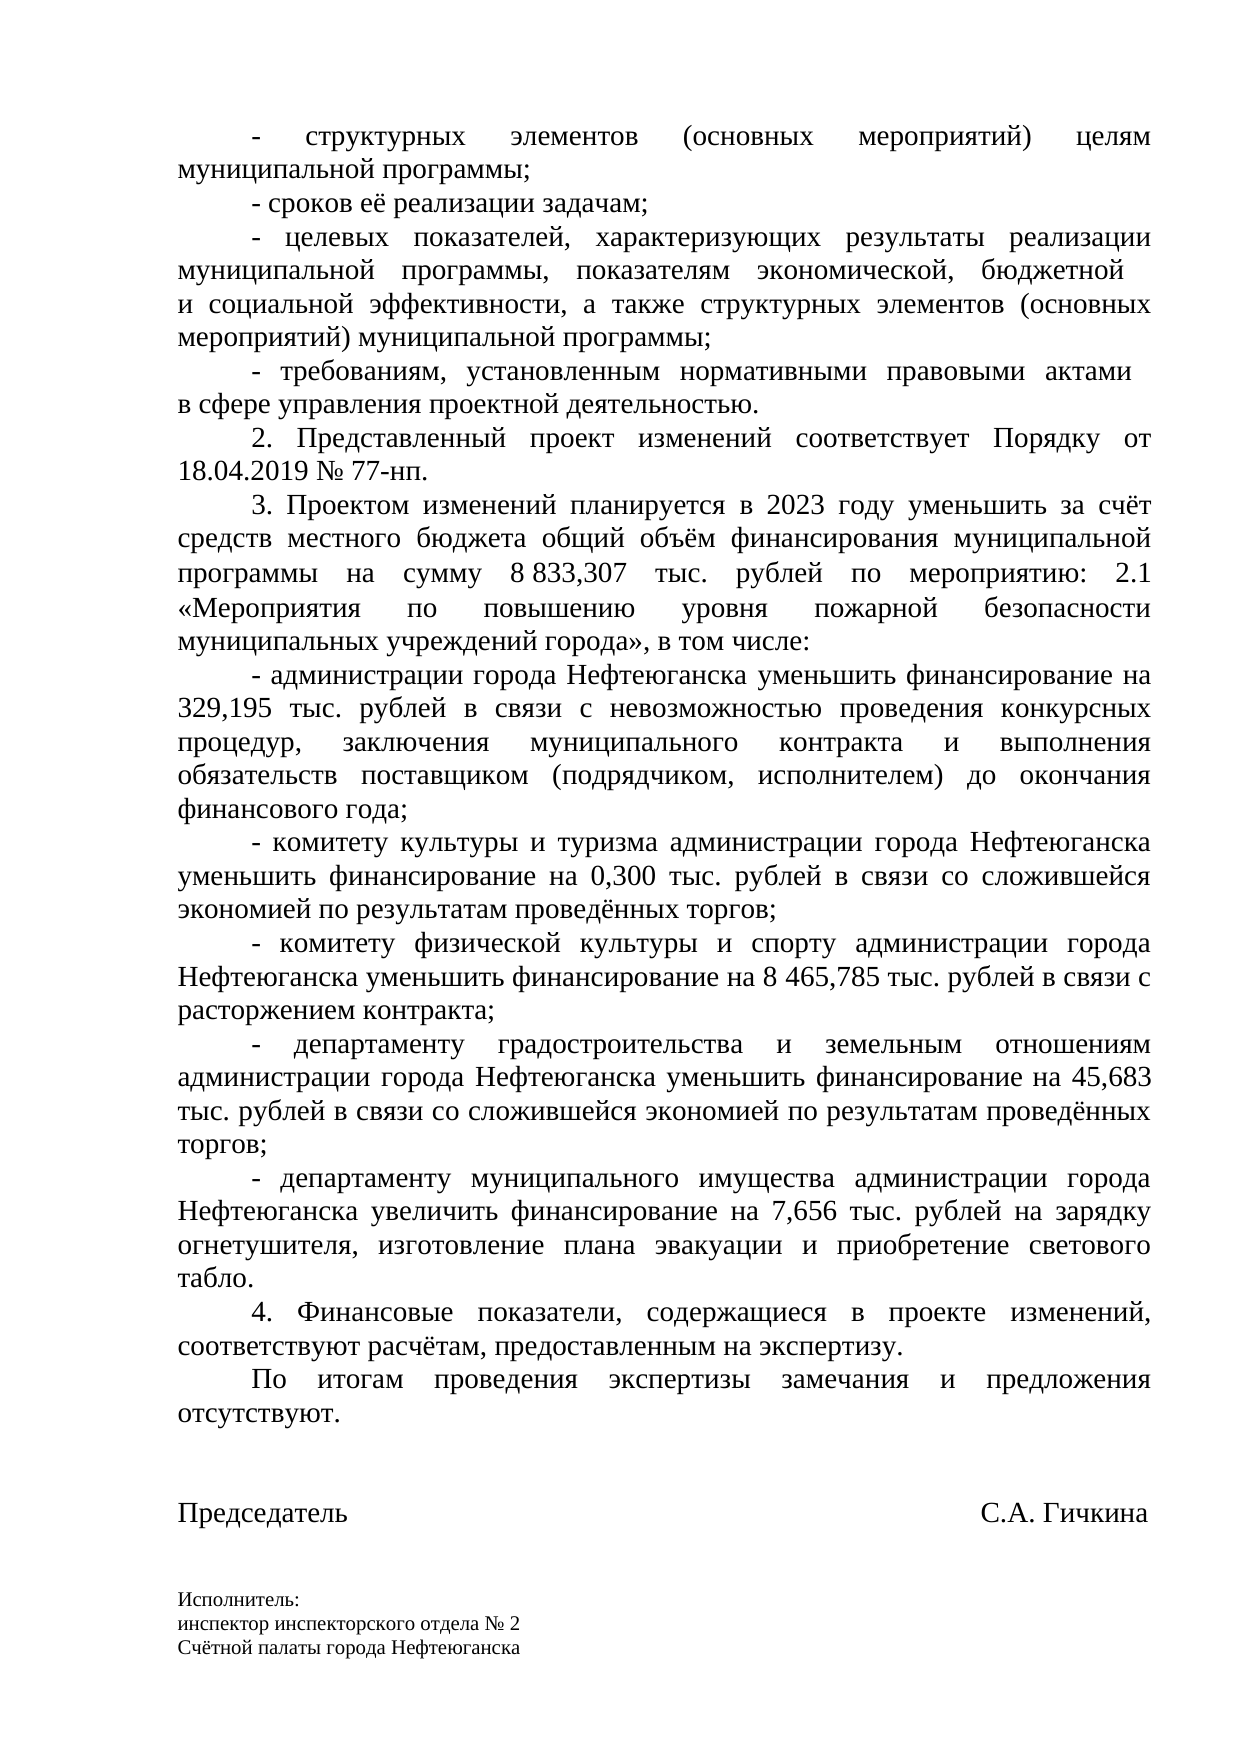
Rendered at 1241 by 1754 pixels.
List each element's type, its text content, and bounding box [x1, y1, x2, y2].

text - комитету физической культуры и спорту администрации города Нефтеюганска уменьшить финансирование на 8 465,785 тыс. рублей в связи с расторжением контракта; [177, 925, 1152, 1026]
text - комитету культуры и туризма администрации города Нефтеюганска уменьшить финансирование на 0,300 тыс. рублей в связи со сложившейся экономией по результатам проведённых торгов; [177, 824, 1152, 925]
text инспектор инспекторского отдела № 2 [177, 1611, 1152, 1635]
text Исполнитель: [177, 1587, 1152, 1611]
text - требованиям, установленным нормативными правовыми актами в сфере управления проектной деятельностью. [177, 353, 1152, 420]
text По итогам проведения экспертизы замечания и предложения отсутствуют. [177, 1361, 1152, 1428]
text - администрации города Нефтеюганска уменьшить финансирование на 329,195 тыс. рублей в связи с невозможностью проведения конкурсных процедур, заключения муниципального контракта и выполнения обязательств поставщиком (подрядчиком, исполнителем) до окончания финансового года; [177, 657, 1152, 824]
text - департаменту муниципального имущества администрации города Нефтеюганска увеличить финансирование на 7,656 тыс. рублей на зарядку огнетушителя, изготовление плана эвакуации и приобретение светового табло. [177, 1160, 1152, 1294]
text - департаменту градостроительства и земельным отношениям администрации города Нефтеюганска уменьшить финансирование на 45,683 тыс. рублей в связи со сложившейся экономией по результатам проведённых торгов; [177, 1026, 1152, 1160]
text 2. Представленный проект изменений соответствует Порядку от 18.04.2019 № 77-нп. [177, 420, 1152, 487]
text Счётной палаты города Нефтеюганска [177, 1635, 1152, 1659]
text Председатель С.А. Гичкина [177, 1495, 1152, 1529]
text - целевых показателей, характеризующих результаты реализации муниципальной программы, показателям экономической, бюджетной и социальной эффективности, а также структурных элементов (основных мероприятий) муниципальной программы; [177, 219, 1152, 353]
text - структурных элементов (основных мероприятий) целям муниципальной программы; [177, 118, 1152, 185]
text 4. Финансовые показатели, содержащиеся в проекте изменений, соответствуют расчётам, предоставленным на экспертизу. [177, 1294, 1152, 1361]
text - сроков её реализации задачам; [177, 185, 1152, 219]
text 3. Проектом изменений планируется в 2023 году уменьшить за счёт средств местного бюджета общий объём финансирования муниципальной программы на сумму 8 833,307 тыс. рублей по мероприятию: 2.1 «Мероприятия по повышению уровня пожарной безопасности муниципальных учреждений города», в том числе: [177, 487, 1152, 657]
